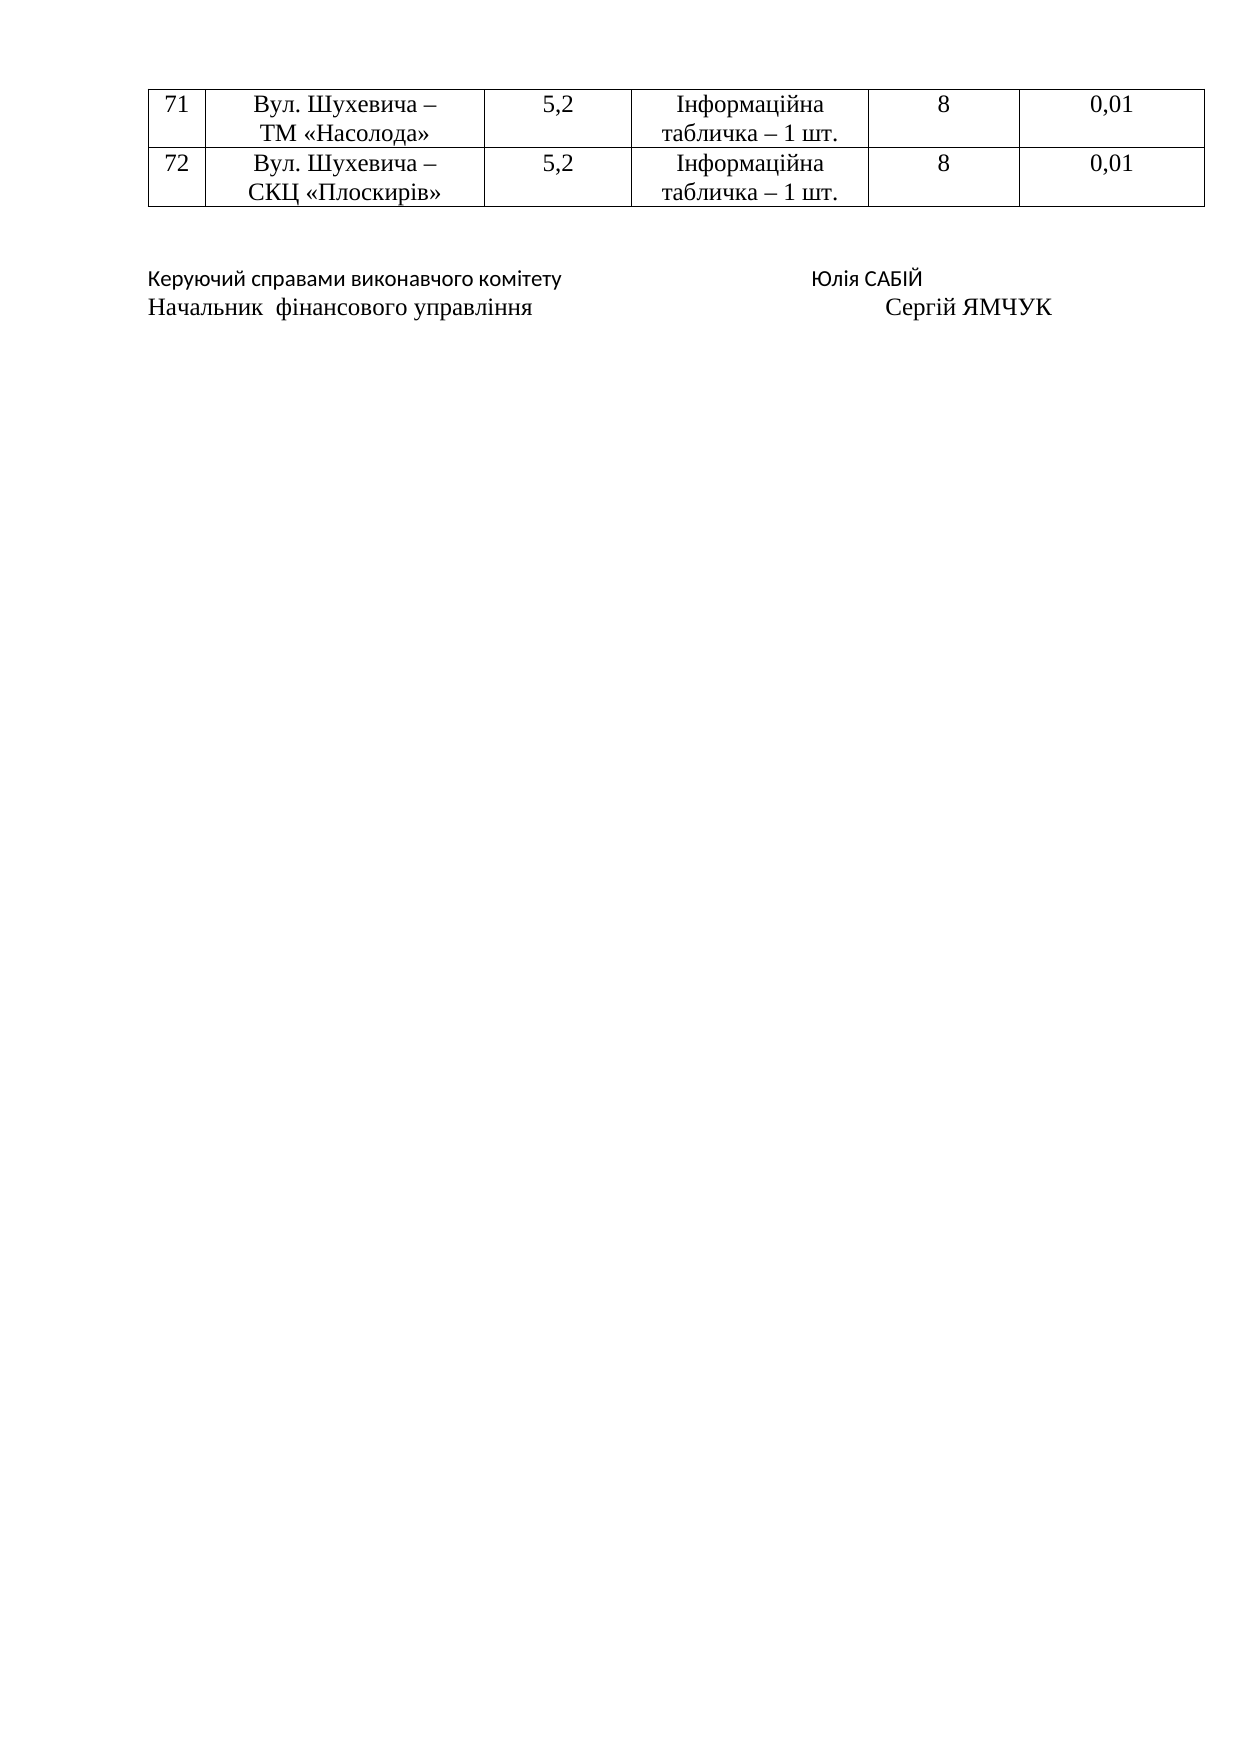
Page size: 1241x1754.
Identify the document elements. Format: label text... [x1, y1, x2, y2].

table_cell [632, 90, 868, 147]
table_cell Інформаційна табличка – 1 шт. [632, 148, 868, 206]
table_cell 8 [869, 148, 1019, 206]
table_cell 5,2 [485, 90, 631, 147]
table_cell 71 [149, 90, 205, 147]
table_cell 0,01 [1020, 90, 1204, 147]
table_cell Вул. Шухевича – ТМ «Насолода» [206, 90, 484, 147]
text Керуючий справами виконавчого комітету Юлія САБІЙ [148, 264, 1152, 292]
table_cell 8 [869, 90, 1019, 147]
table_cell Вул. Шухевича – СКЦ «Плоскирів» [206, 148, 484, 206]
table_cell 0,01 [1020, 148, 1204, 206]
table_cell 5,2 [485, 148, 631, 206]
table_cell 72 [149, 148, 205, 206]
text Начальник фінансового управління Сергій ЯМЧУК [148, 292, 1152, 321]
